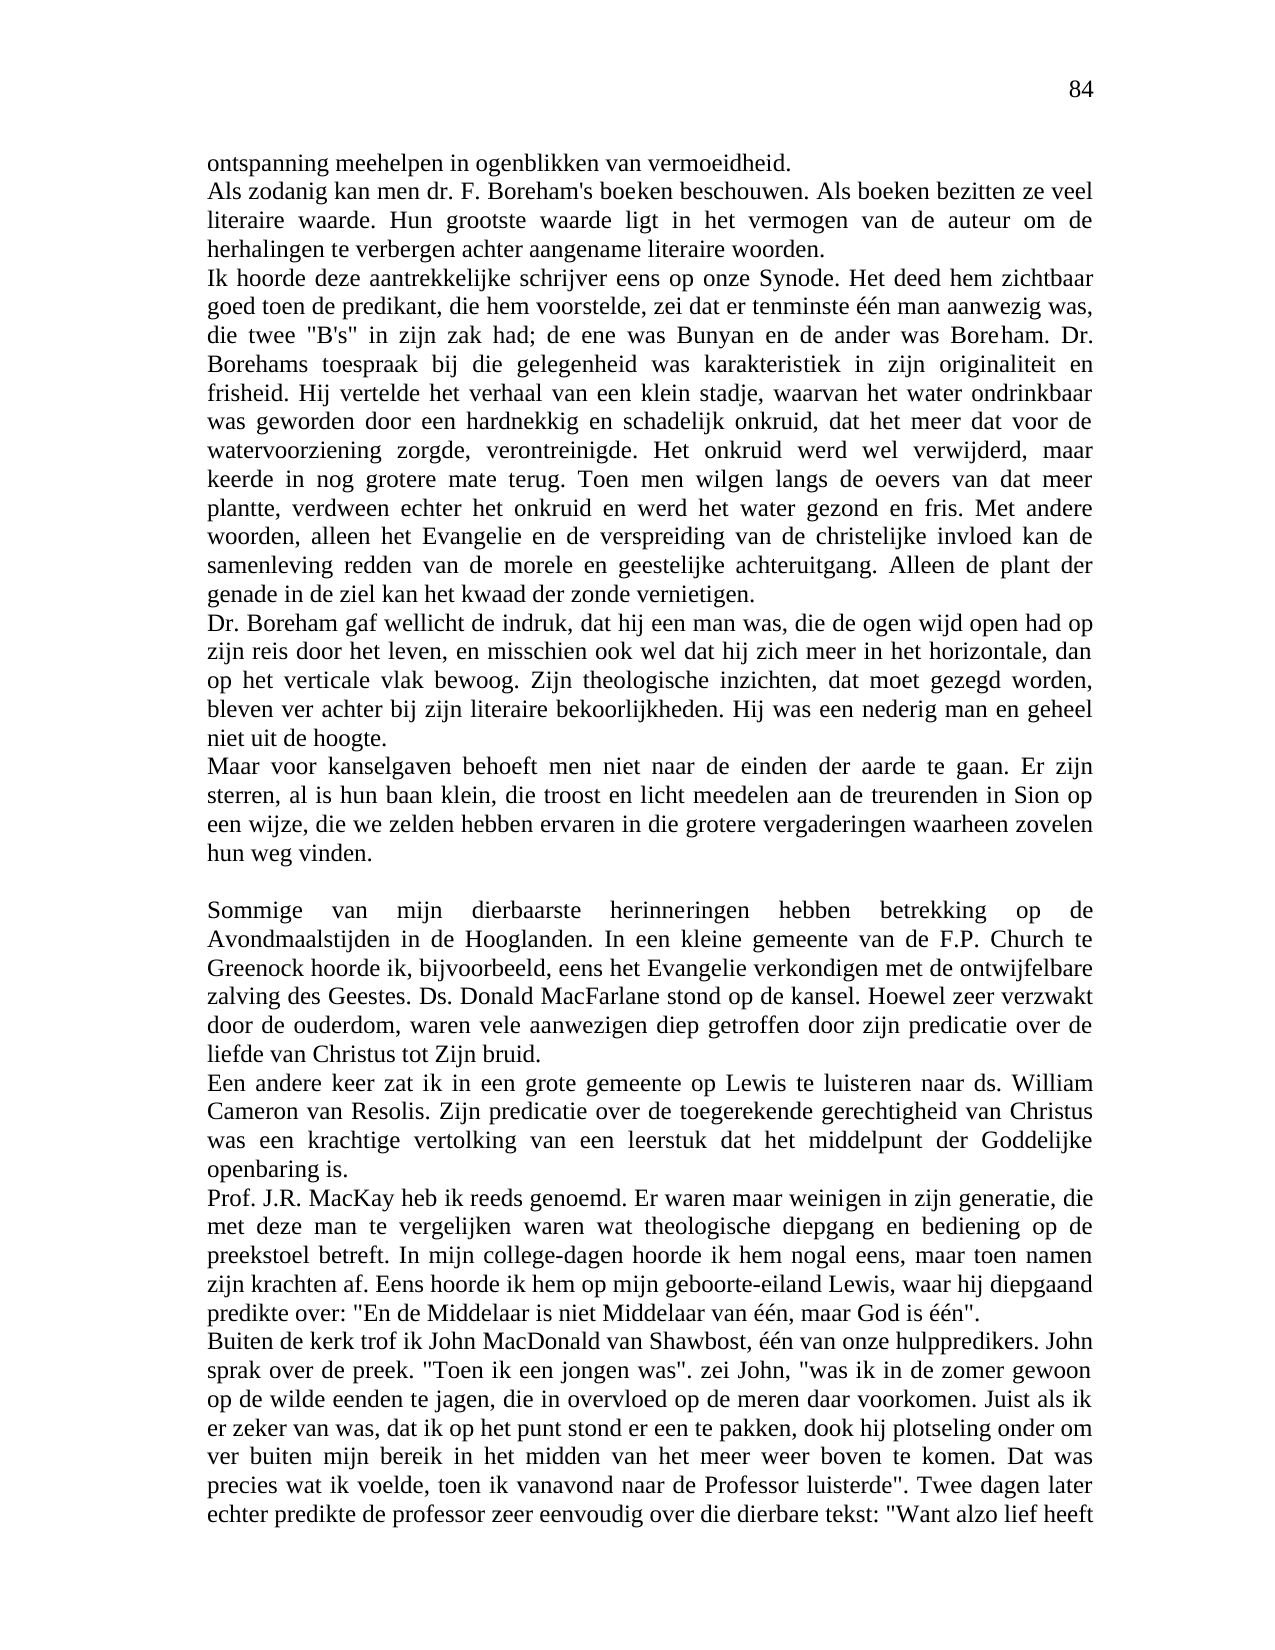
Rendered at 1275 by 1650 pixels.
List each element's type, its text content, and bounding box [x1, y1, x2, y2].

text Dr. Boreham gaf wellicht de indruk, dat hij een man was, die de ogen wijd open had op zijn reis door het leven, en misschien ook wel dat hij zich meer in het horizontale, dan op het verticale vlak bewoog. Zijn theologische inzichten, dat moet gezegd worden, bleven ver achter bij zijn literaire bekoorlijkheden. Hij was een nederig man en geheel niet uit de hoogte. [207, 608, 1094, 751]
text Ik hoorde deze aantrekkelijke schrijver eens op onze Synode. Het deed hem zichtbaar goed toen de predikant, die hem voorstelde, zei dat er tenminste één man aanwezig was, die twee "B's" in zijn zak had; de ene was Bunyan en de ander was Boreham. Dr. Borehams toespraak bij die gelegenheid was karakteristiek in zijn originaliteit en frisheid. Hij vertelde het verhaal van een klein stadje, waarvan het water ondrinkbaar was geworden door een hardnekkig en schadelijk onkruid, dat het meer dat voor de watervoorziening zorgde, verontreinigde. Het onkruid werd wel verwijderd, maar keerde in nog grotere mate terug. Toen men wilgen langs de oevers van dat meer plantte, verdween echter het onkruid en werd het water gezond en fris. Met andere woorden, alleen het Evangelie en de verspreiding van de christelijke invloed kan de samenleving redden van de morele en geestelijke achteruitgang. Alleen de plant der genade in de ziel kan het kwaad der zonde vernietigen. [207, 263, 1094, 608]
text Sommige van mijn dierbaarste herinneringen hebben betrekking op de Avondmaalstijden in de Hooglanden. In een kleine gemeente van de F.P. Church te Greenock hoorde ik, bijvoorbeeld, eens het Evangelie verkondigen met de ontwijfelbare zalving des Geestes. Ds. Donald MacFarlane stond op de kansel. Hoewel zeer verzwakt door de ouderdom, waren vele aanwezigen diep getroffen door zijn predicatie over de liefde van Christus tot Zijn bruid. [207, 895, 1094, 1068]
text Een andere keer zat ik in een grote gemeente op Lewis te luisteren naar ds. William Cameron van Resolis. Zijn predicatie over de toegerekende gerechtigheid van Christus was een krachtige vertolking van een leerstuk dat het middelpunt der Goddelijke openbaring is. [207, 1068, 1094, 1183]
text Maar voor kanselgaven behoeft men niet naar de einden der aarde te gaan. Er zijn sterren, al is hun baan klein, die troost en licht meedelen aan de treurenden in Sion op een wijze, die we zelden hebben ervaren in die grotere vergaderingen waarheen zovelen hun weg vinden. [207, 751, 1094, 866]
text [207, 1326, 1094, 1528]
text Prof. J.R. MacKay heb ik reeds genoemd. Er waren maar weinigen in zijn generatie, die met deze man te vergelijken waren wat theologische diepgang en bediening op de preekstoel betreft. In mijn college-dagen hoorde ik hem nogal eens, maar toen namen zijn krachten af. Eens hoorde ik hem op mijn geboorte-eiland Lewis, waar hij diepgaand predikte over: "En de Middelaar is niet Middelaar van één, maar God is één". [207, 1183, 1094, 1326]
text Als zodanig kan men dr. F. Boreham's boeken beschouwen. Als boeken bezitten ze veel literaire waarde. Hun grootste waarde ligt in het vermogen van de auteur om de herhalingen te verbergen achter aangename literaire woorden. [207, 176, 1094, 263]
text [207, 148, 1094, 176]
